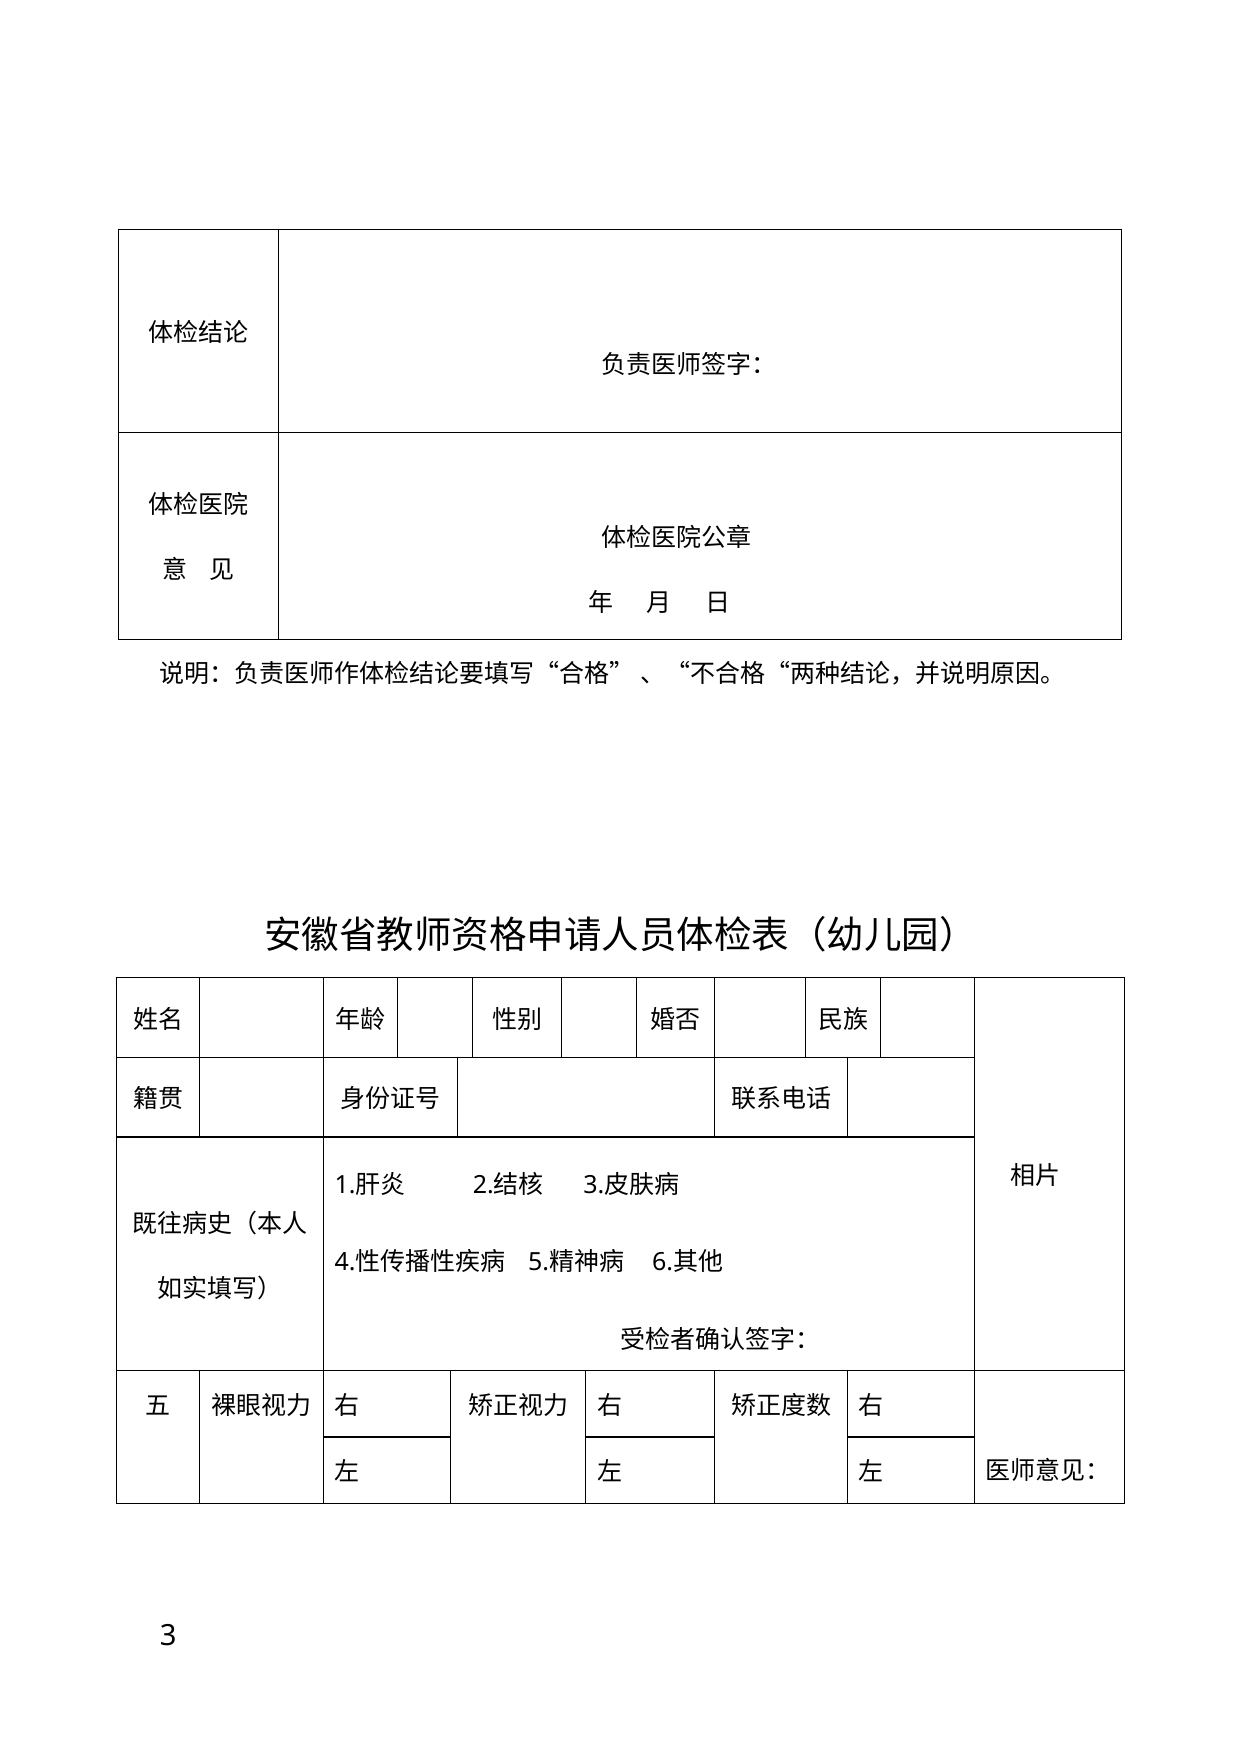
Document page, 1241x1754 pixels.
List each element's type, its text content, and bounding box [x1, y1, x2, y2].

table_cell 身份证号 [324, 1058, 457, 1136]
table_cell 右 [848, 1371, 974, 1436]
table_cell 矫正度数 [715, 1371, 847, 1502]
table_cell [200, 1058, 323, 1136]
table_cell 体检医院 意 见 [119, 433, 278, 638]
table_cell 体检结论 [119, 230, 278, 432]
table_cell 联系电话 [715, 1058, 847, 1136]
table_header 年龄 [324, 978, 397, 1057]
table_cell 右 [586, 1371, 714, 1436]
table_cell 五 官 科 [117, 1371, 199, 1502]
text 说明：负责医师作体检结论要填写“合格” 、“不合格“两种结论，并说明原因。 [159, 640, 1081, 704]
table_cell 体检医院公章 年 月 日 [279, 433, 1121, 638]
table_header [562, 978, 636, 1057]
table_cell 右 [324, 1371, 450, 1436]
table_cell 医师意见： 签名： [975, 1371, 1124, 1502]
table_header [398, 978, 472, 1057]
table_header 姓名 [117, 978, 199, 1057]
table_cell 矫正视力 [451, 1371, 585, 1502]
table_header 相片 [975, 978, 1124, 1370]
table_cell 左 [848, 1438, 974, 1502]
table_cell 左 [586, 1438, 714, 1502]
table_header [200, 978, 323, 1057]
table_cell 左 [324, 1438, 450, 1502]
table_header [715, 978, 805, 1057]
table_cell 负责医师签字： [279, 230, 1121, 432]
table_header 性别 [473, 978, 561, 1057]
table_cell [848, 1058, 974, 1136]
table_cell 籍贯 [117, 1058, 199, 1136]
table_cell [458, 1058, 714, 1136]
table_cell 裸眼视力 [200, 1371, 323, 1502]
table_header [881, 978, 974, 1057]
text 安徽省教师资格申请人员体检表（幼儿园） [159, 899, 1081, 964]
table_cell 既往病史（本人 如实填写） [117, 1138, 323, 1370]
table_header 婚否 [637, 978, 714, 1057]
table_header 民族 [806, 978, 880, 1057]
table_cell 1.肝炎 2.结核 3.皮肤病 4.性传播性疾病 5.精神病 6.其他 受检者确认签字： [324, 1138, 974, 1370]
